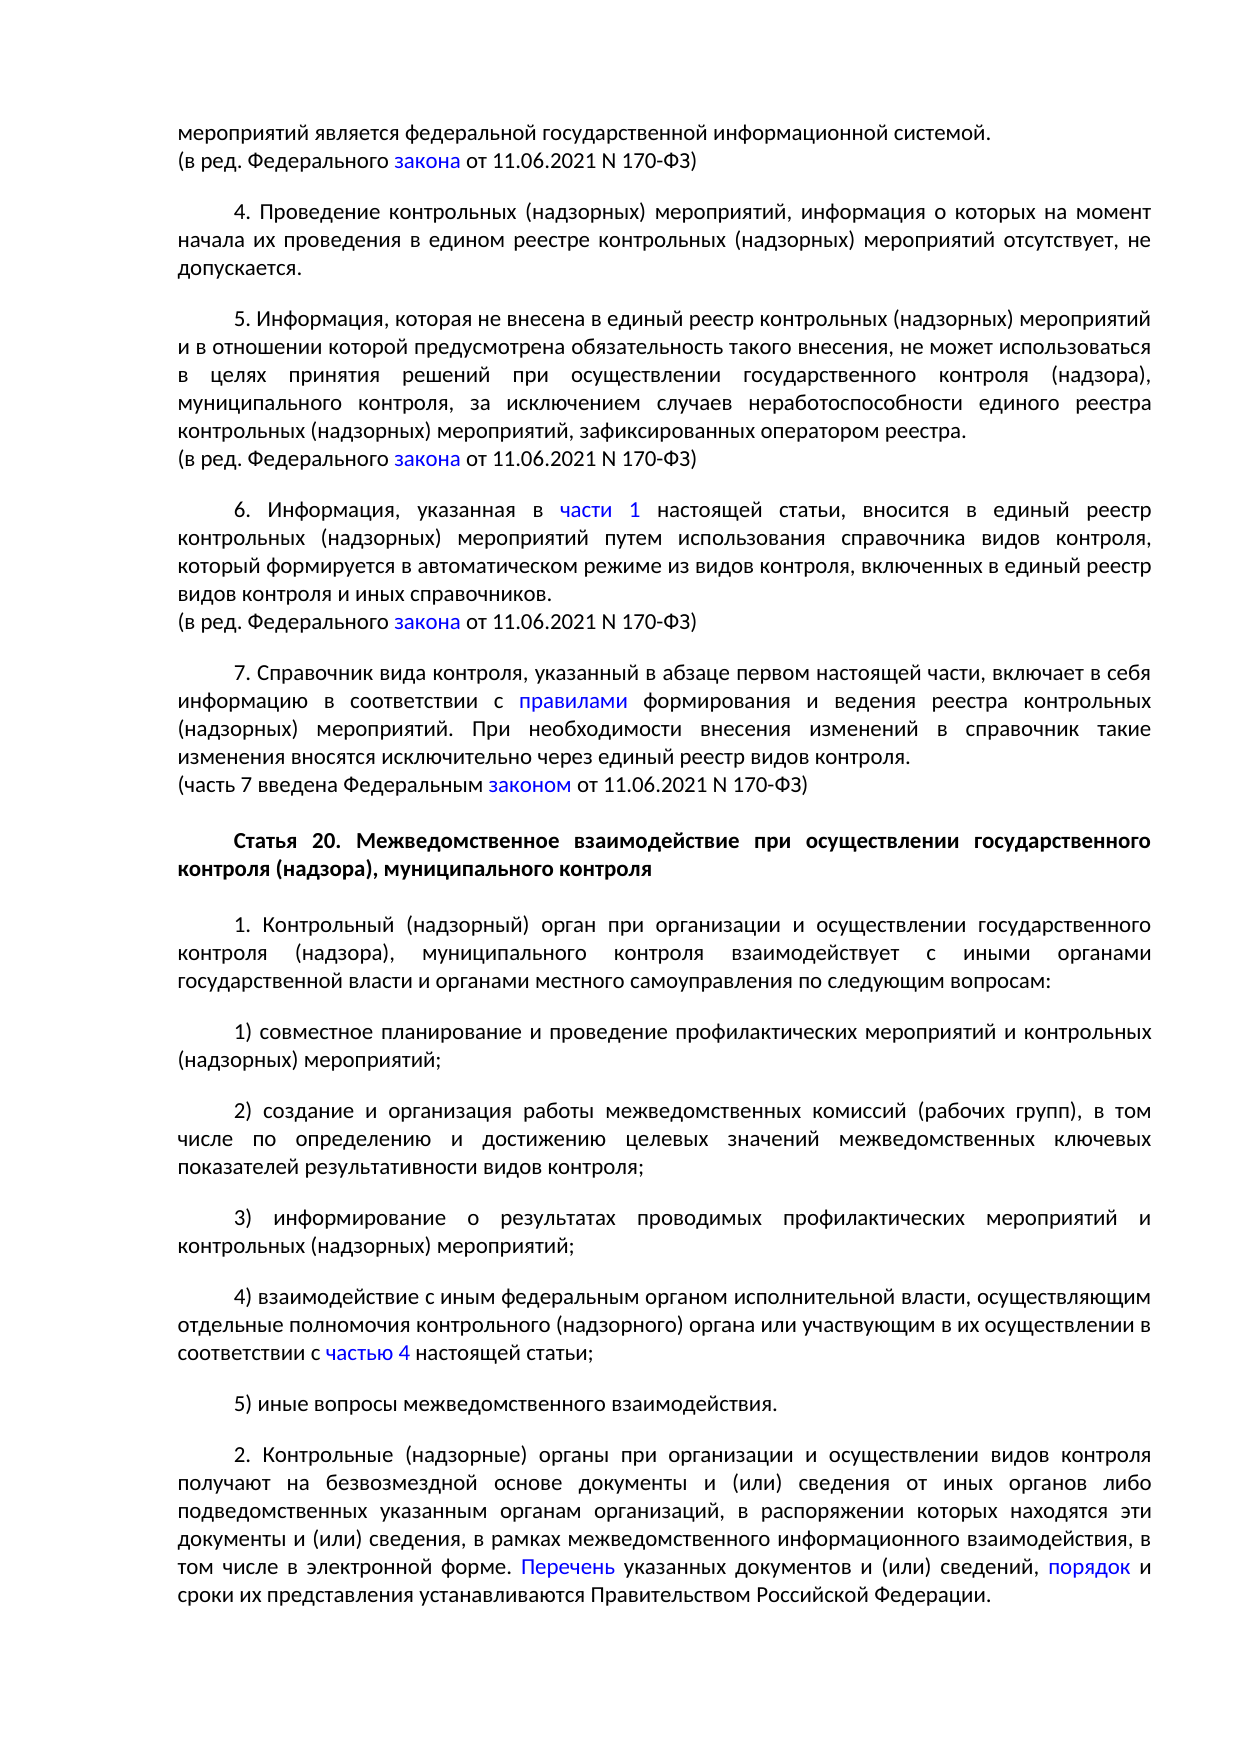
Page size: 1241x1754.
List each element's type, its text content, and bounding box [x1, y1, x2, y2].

text 2. Контрольные (надзорные) органы при организации и осуществлении видов контроля получают на безвозмездной основе документы и (или) сведения от иных органов либо подведомственных указанным органам организаций, в распоряжении которых находятся эти документы и (или) сведения, в рамках межведомственного информационного взаимодействия, в том числе в электронной форме. Перечень указанных документов и (или) сведений, порядок и сроки их представления устанавливаются Правительством Российской Федерации. [177, 1440, 1152, 1608]
text (часть 7 введена Федеральным законом от 11.06.2021 N 170-ФЗ) [177, 770, 1152, 798]
text 4. Проведение контрольных (надзорных) мероприятий, информация о которых на момент начала их проведения в едином реестре контрольных (надзорных) мероприятий отсутствует, не допускается. [177, 197, 1152, 281]
text 1. Контрольный (надзорный) орган при организации и осуществлении государственного контроля (надзора), муниципального контроля взаимодействует с иными органами государственной власти и органами местного самоуправления по следующим вопросам: [177, 910, 1152, 994]
title Статья 20. Межведомственное взаимодействие при осуществлении государственного контроля (надзора), муниципального контроля [177, 826, 1152, 882]
text (в ред. Федерального закона от 11.06.2021 N 170-ФЗ) [177, 444, 1152, 472]
text 5. Информация, которая не внесена в единый реестр контрольных (надзорных) мероприятий и в отношении которой предусмотрена обязательность такого внесения, не может использоваться в целях принятия решений при осуществлении государственного контроля (надзора), муниципального контроля, за исключением случаев неработоспособности единого реестра контрольных (надзорных) мероприятий, зафиксированных оператором реестра. [177, 304, 1152, 444]
text 1) совместное планирование и проведение профилактических мероприятий и контрольных (надзорных) мероприятий; [177, 1017, 1152, 1073]
text (в ред. Федерального закона от 11.06.2021 N 170-ФЗ) [177, 607, 1152, 635]
text 7. Справочник вида контроля, указанный в абзаце первом настоящей части, включает в себя информацию в соответствии с правилами формирования и ведения реестра контрольных (надзорных) мероприятий. При необходимости внесения изменений в справочник такие изменения вносятся исключительно через единый реестр видов контроля. [177, 658, 1152, 770]
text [177, 118, 1152, 146]
text 5) иные вопросы межведомственного взаимодействия. [177, 1389, 1152, 1417]
text (в ред. Федерального закона от 11.06.2021 N 170-ФЗ) [177, 146, 1152, 174]
text 2) создание и организация работы межведомственных комиссий (рабочих групп), в том числе по определению и достижению целевых значений межведомственных ключевых показателей результативности видов контроля; [177, 1096, 1152, 1180]
text 6. Информация, указанная в части 1 настоящей статьи, вносится в единый реестр контрольных (надзорных) мероприятий путем использования справочника видов контроля, который формируется в автоматическом режиме из видов контроля, включенных в единый реестр видов контроля и иных справочников. [177, 495, 1152, 607]
text 3) информирование о результатах проводимых профилактических мероприятий и контрольных (надзорных) мероприятий; [177, 1203, 1152, 1259]
text 4) взаимодействие с иным федеральным органом исполнительной власти, осуществляющим отдельные полномочия контрольного (надзорного) органа или участвующим в их осуществлении в соответствии с частью 4 настоящей статьи; [177, 1282, 1152, 1366]
